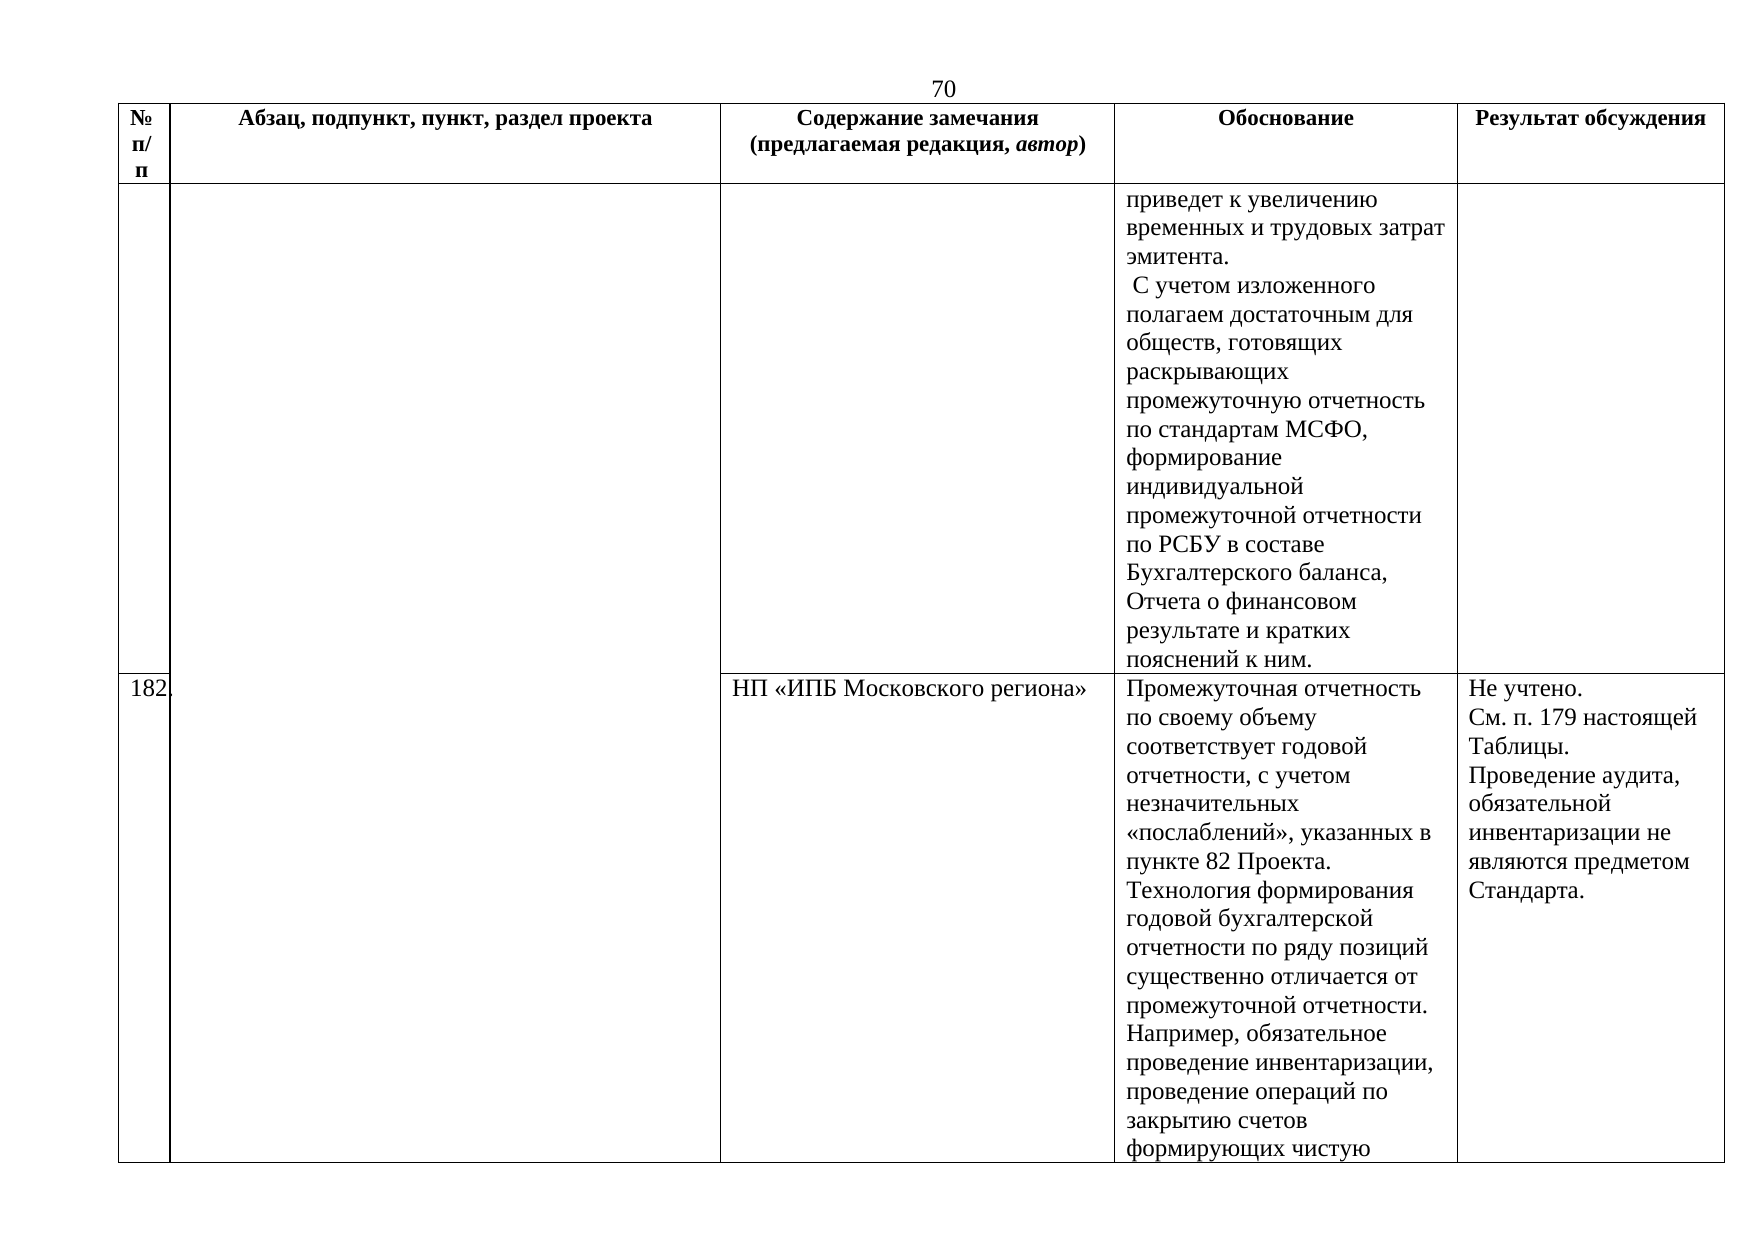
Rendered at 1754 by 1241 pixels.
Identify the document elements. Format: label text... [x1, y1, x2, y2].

table_header Обоснование [1115, 104, 1457, 183]
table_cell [1115, 674, 1457, 1162]
table_cell [119, 674, 169, 1162]
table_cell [1458, 674, 1724, 1162]
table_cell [1458, 184, 1724, 672]
table_cell НП «ИПБ Московского региона» [721, 674, 1114, 1162]
table_header №п/п [119, 104, 169, 183]
table_cell [119, 184, 169, 672]
table_header Содержание замечания (предлагаемая редакция, автор) [721, 104, 1114, 183]
table_header Абзац, подпункт, пункт, раздел проекта [171, 104, 720, 183]
table_header Результат обсуждения [1458, 104, 1724, 183]
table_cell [1115, 184, 1457, 672]
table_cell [721, 184, 1114, 672]
